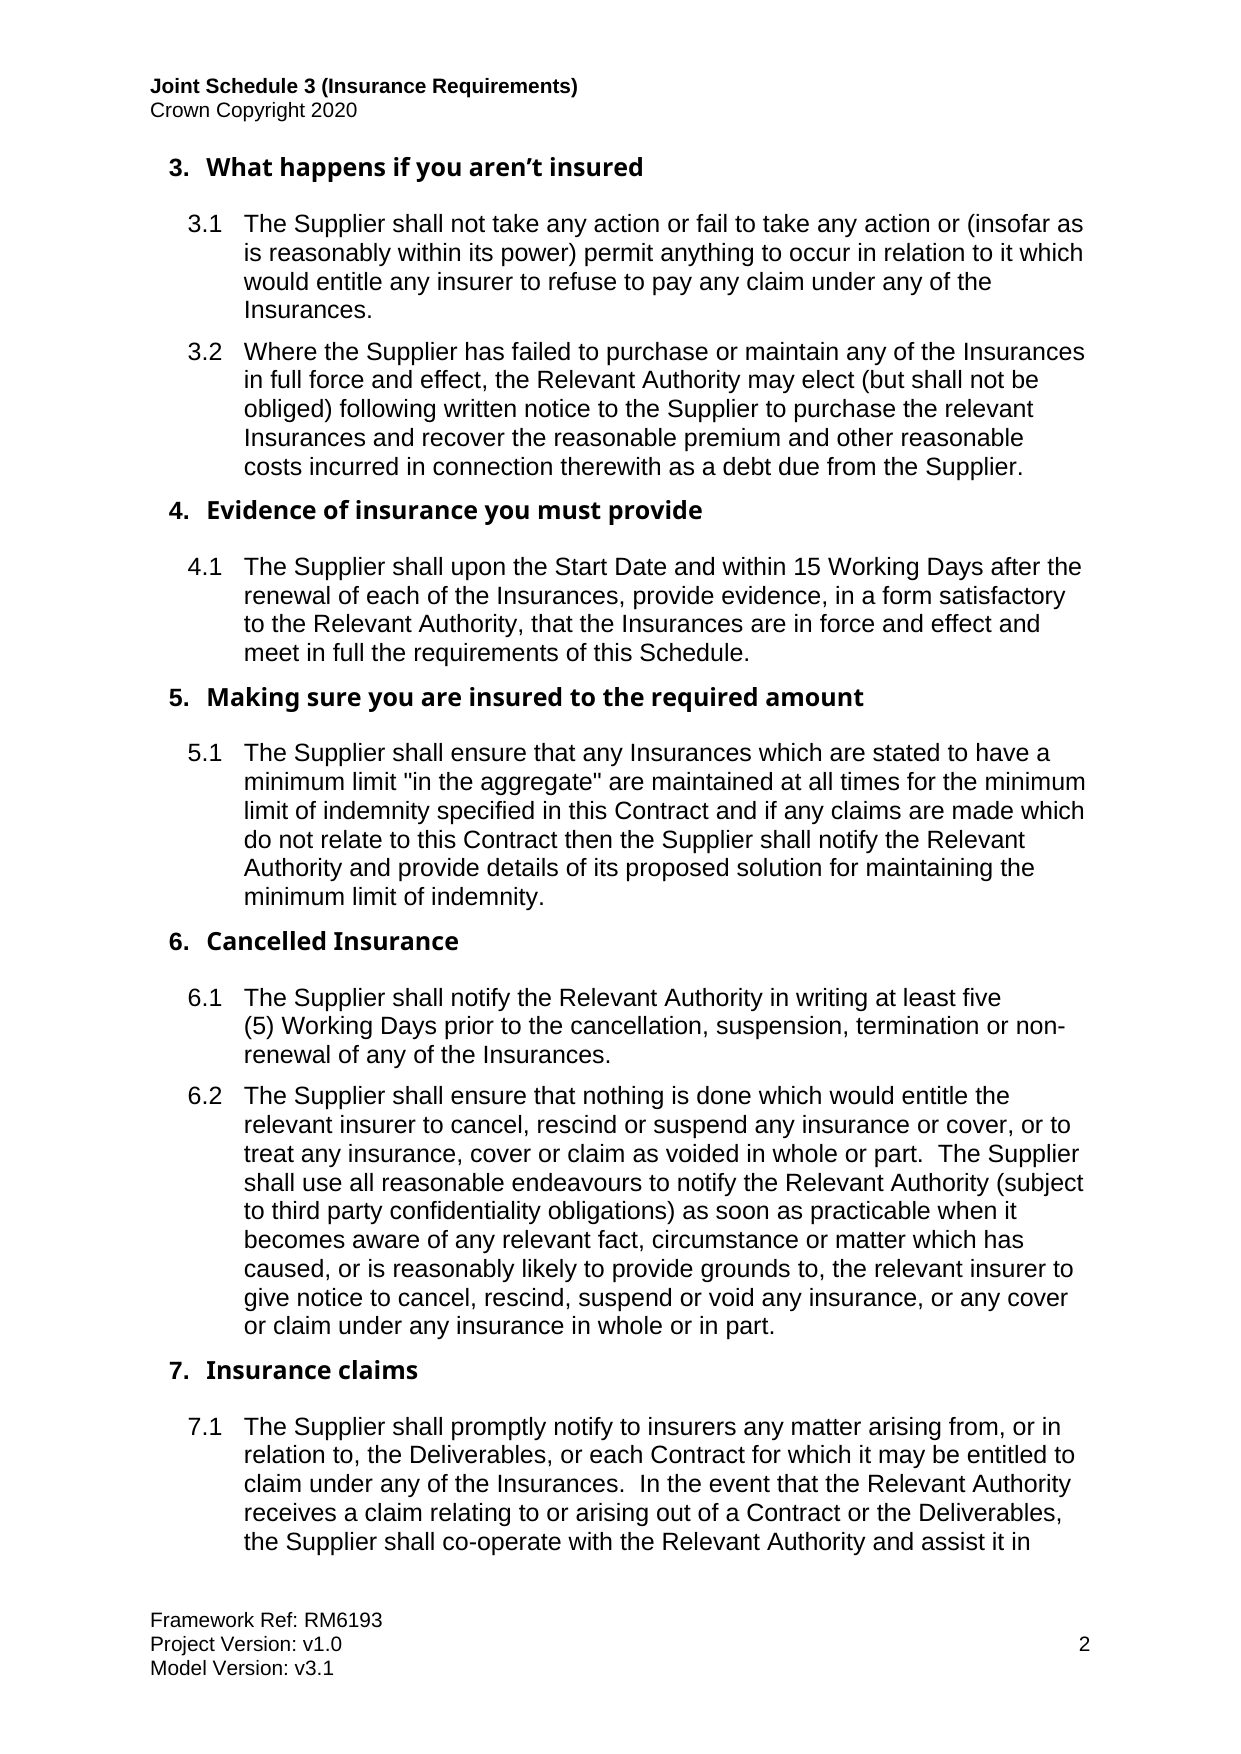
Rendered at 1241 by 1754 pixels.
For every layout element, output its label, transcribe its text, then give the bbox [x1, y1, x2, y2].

list Making sure you are insured to the required amount [169, 679, 1090, 713]
list Evidence of insurance you must provide [169, 493, 1090, 527]
list Where the Supplier has failed to purchase or maintain any of the Insurances in full force and effect, the Relevant Authority may elect (but shall not be obliged) following written notice to the Supplier to purchase the relevant Insurances and recover the reasonable premium and other reasonable costs incurred in connection therewith as a debt due from the Supplier. [187, 337, 1090, 480]
list What happens if you aren’t insured [169, 150, 1090, 184]
list The Supplier shall not take any action or fail to take any action or (insofar as is reasonably within its power) permit anything to occur in relation to it which would entitle any insurer to refuse to pay any claim under any of the Insurances. [187, 209, 1090, 324]
list The Supplier shall notify the Relevant Authority in writing at least five (5) Working Days prior to the cancellation, suspension, termination or non-renewal of any of the Insurances. [187, 982, 1090, 1069]
list Insurance claims [169, 1352, 1090, 1387]
list The Supplier shall upon the Start Date and within 15 Working Days after the renewal of each of the Insurances, provide evidence, in a form satisfactory to the Relevant Authority, that the Insurances are in force and effect and meet in full the requirements of this Schedule. [187, 552, 1090, 667]
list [187, 1412, 1090, 1555]
list Cancelled Insurance [169, 923, 1090, 957]
list The Supplier shall ensure that nothing is done which would entitle the relevant insurer to cancel, rescind or suspend any insurance or cover, or to treat any insurance, cover or claim as voided in whole or part. The Supplier shall use all reasonable endeavours to notify the Relevant Authority (subject to third party confidentiality obligations) as soon as practicable when it becomes aware of any relevant fact, circumstance or matter which has caused, or is reasonably likely to provide grounds to, the relevant insurer to give notice to cancel, rescind, suspend or void any insurance, or any cover or claim under any insurance in whole or in part. [187, 1081, 1090, 1340]
list The Supplier shall ensure that any Insurances which are stated to have a minimum limit "in the aggregate" are maintained at all times for the minimum limit of indemnity specified in this Contract and if any claims are made which do not relate to this Contract then the Supplier shall notify the Relevant Authority and provide details of its proposed solution for maintaining the minimum limit of indemnity. [187, 738, 1090, 911]
